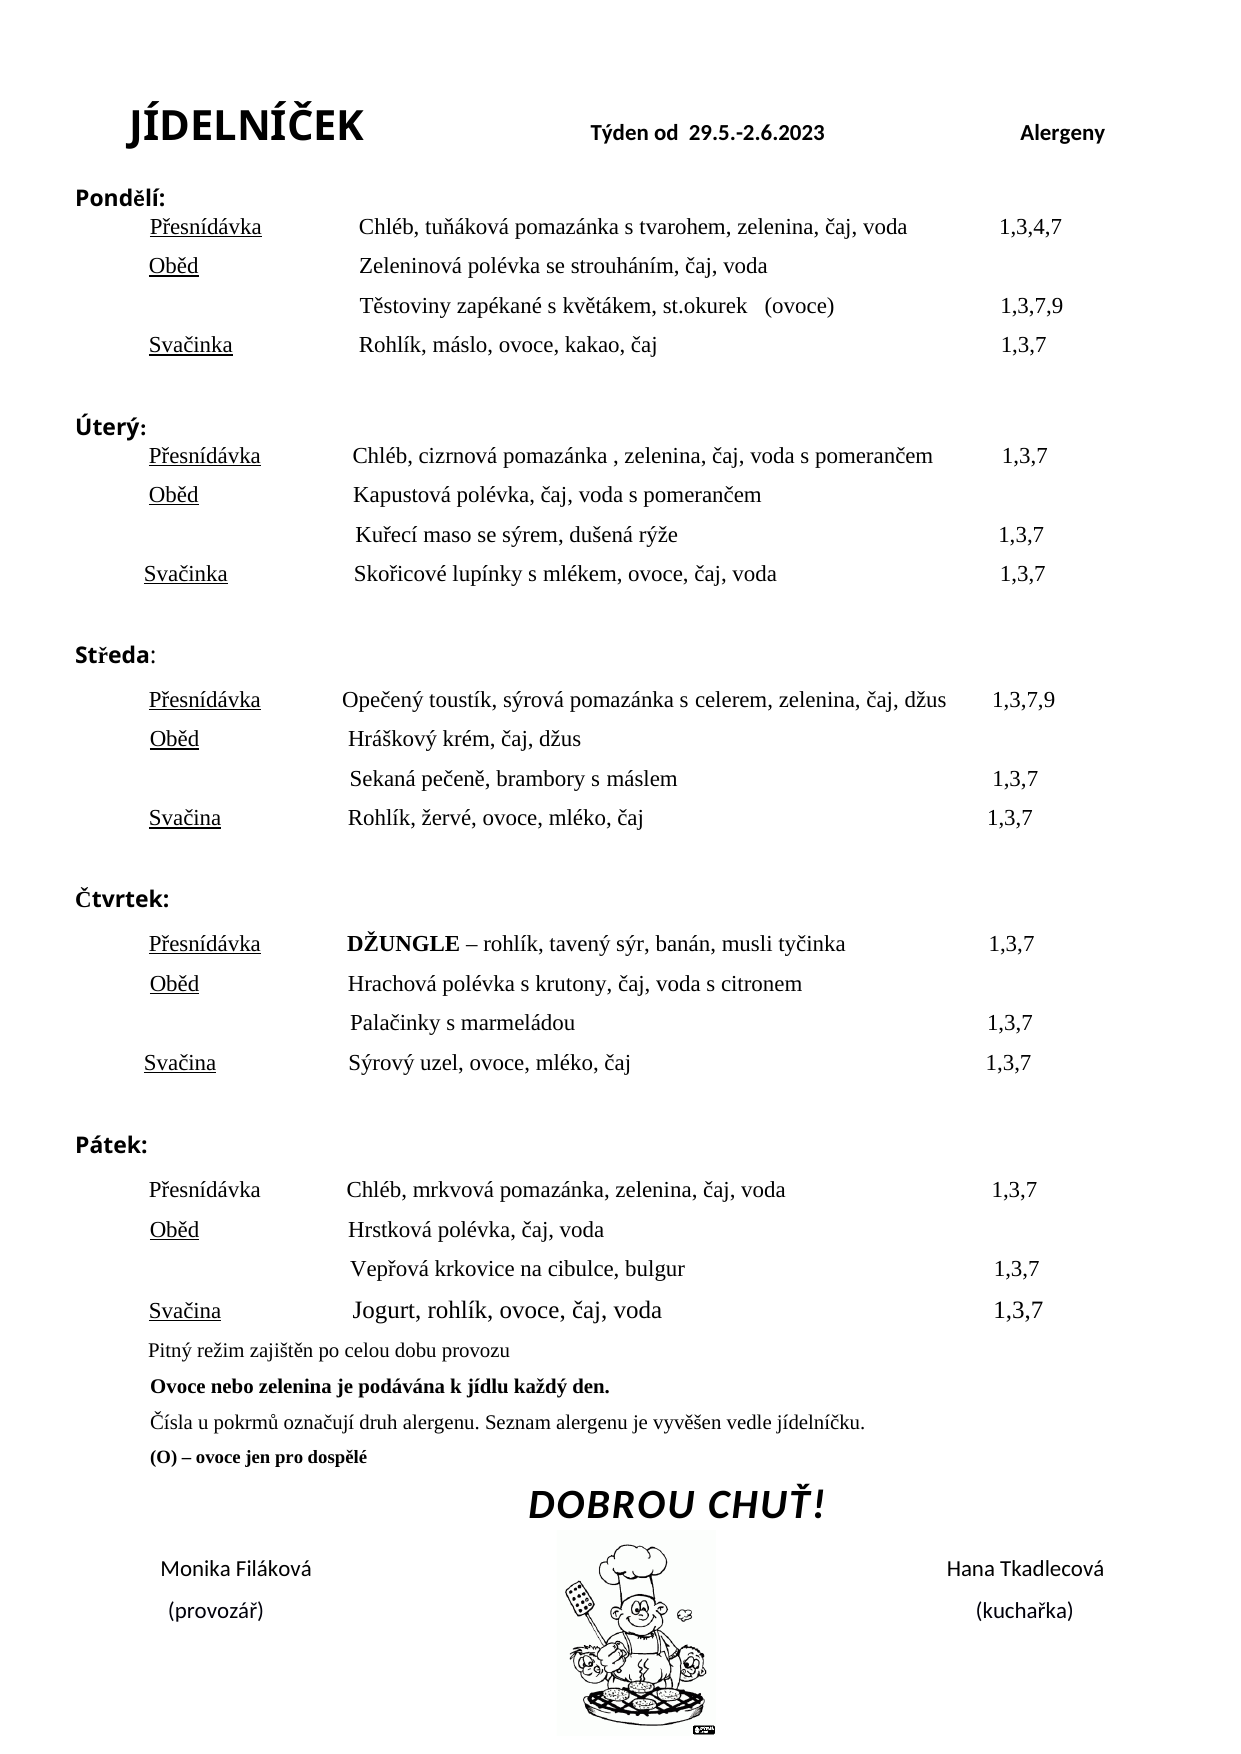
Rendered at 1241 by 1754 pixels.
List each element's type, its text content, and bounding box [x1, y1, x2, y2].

text DOBROU CHUŤ! [150, 1478, 1165, 1529]
text Pondělí: [75, 182, 1165, 213]
text Přesnídávka Opečený toustík, sýrová pomazánka s celerem, zelenina, čaj, džus 1,3,7,9 [75, 686, 1165, 712]
text Sekaná pečeně, brambory s máslem 1,3,7 [75, 765, 1165, 791]
text Svačinka Rohlík, máslo, ovoce, kakao, čaj 1,3,7 [75, 332, 1165, 358]
text Čísla u pokrmů označují druh alergenu. Seznam alergenu je vyvěšen vedle jídelníčku. [150, 1410, 1165, 1434]
text Svačina Rohlík, žervé, ovoce, mléko, čaj 1,3,7 [75, 804, 1165, 831]
text Oběd Hrstková polévka, čaj, voda [75, 1216, 1165, 1242]
text Přesnídávka DŽUNGLE – rohlík, tavený sýr, banán, musli tyčinka 1,3,7 [75, 930, 1165, 957]
text Svačina Jogurt, rohlík, ovoce, čaj, voda 1,3,7 [75, 1295, 1165, 1323]
text (O) – ovoce jen pro dospělé [150, 1446, 1165, 1467]
text Oběd Hrachová polévka s krutony, čaj, voda s citronem [75, 970, 1165, 996]
text Svačina Sýrový uzel, ovoce, mléko, čaj 1,3,7 [75, 1049, 1165, 1075]
picture [556, 1582, 717, 1596]
text Oběd Zeleninová polévka se strouháním, čaj, voda [75, 253, 1165, 279]
text Ovoce nebo zelenina je podávána k jídlu každý den. [150, 1374, 1165, 1398]
text JÍDELNÍČEK Týden od 29.5.-2.6.2023 Alergeny [75, 96, 1165, 153]
text Kuřecí maso se sýrem, dušená rýže 1,3,7 [75, 521, 1165, 547]
text Středa: [75, 639, 1165, 670]
text Vepřová krkovice na cibulce, bulgur 1,3,7 [75, 1255, 1165, 1282]
text Oběd Kapustová polévka, čaj, voda s pomerančem [75, 481, 1165, 508]
text Čtvrtek: [75, 883, 1165, 915]
text Přesnídávka Chléb, mrkvová pomazánka, zelenina, čaj, voda 1,3,7 [75, 1176, 1165, 1203]
text Pitný režim zajištěn po celou dobu provozu [75, 1338, 1165, 1362]
text Pátek: [75, 1129, 1165, 1161]
picture [556, 1624, 717, 1736]
text Těstoviny zapékané s květákem, st.okurek (ovoce) 1,3,7,9 [75, 292, 1165, 318]
text Úterý: [75, 411, 1165, 442]
text Oběd Hráškový krém, čaj, džus [75, 726, 1165, 752]
text Monika Filáková Hana Tkadlecová [150, 1554, 1165, 1582]
picture [556, 1530, 717, 1554]
text Svačinka Skořicové lupínky s mlékem, ovoce, čaj, voda 1,3,7 [75, 560, 1165, 587]
text Palačinky s marmeládou 1,3,7 [75, 1009, 1165, 1036]
text (provozář) (kuchařka) [75, 1596, 1239, 1624]
text Přesnídávka Chléb, cizrnová pomazánka , zelenina, čaj, voda s pomerančem 1,3,7 [75, 442, 1165, 468]
text Přesnídávka Chléb, tuňáková pomazánka s tvarohem, zelenina, čaj, voda 1,3,4,7 [75, 213, 1165, 239]
